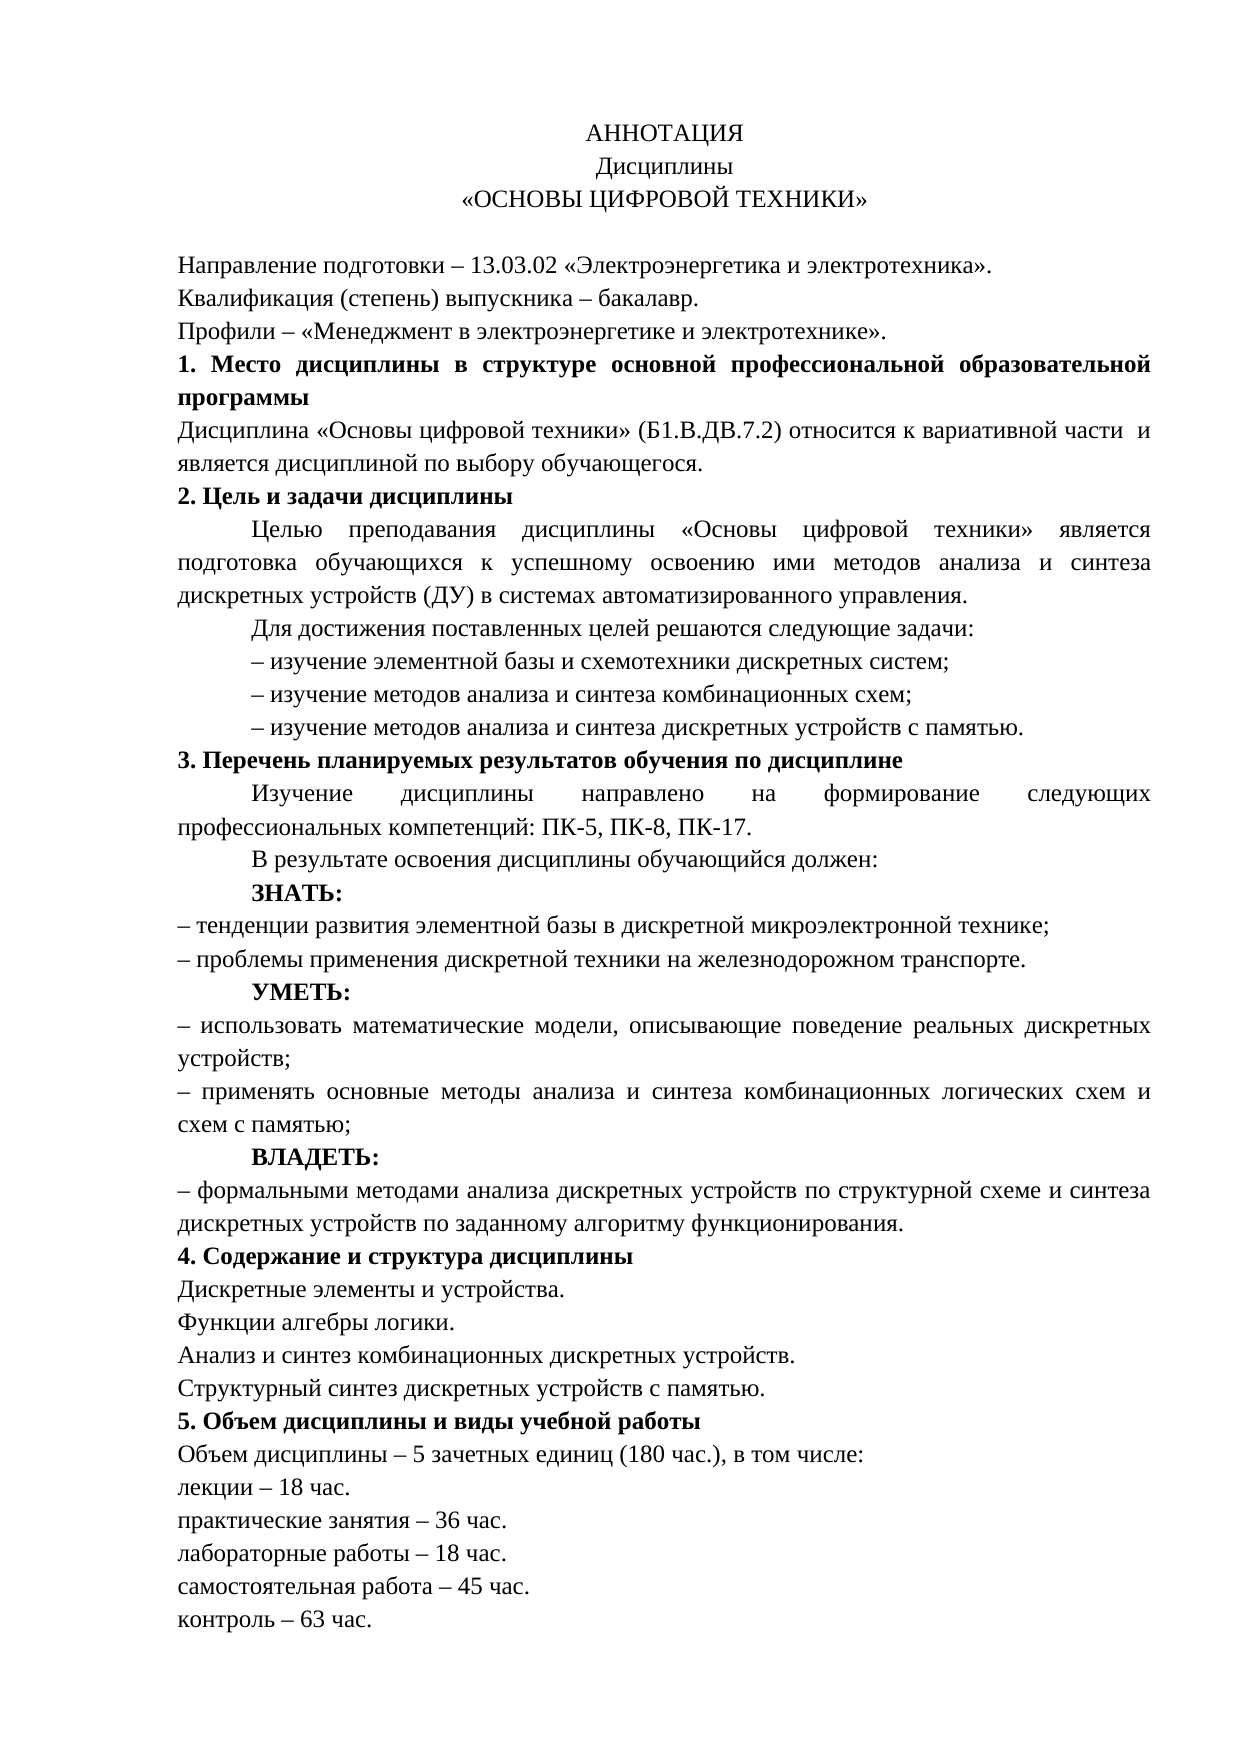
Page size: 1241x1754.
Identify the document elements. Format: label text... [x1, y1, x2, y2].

text ЗНАТЬ: [177, 878, 1152, 906]
text – тенденции развития элементной базы в дискретной микроэлектронной технике; [177, 911, 1152, 939]
text – применять основные методы анализа и синтеза комбинационных логических схем и схем с памятью; [177, 1076, 1152, 1137]
text Анализ и синтез комбинационных дискретных устройств. [177, 1340, 1152, 1369]
text Направление подготовки – 13.03.02 «Электроэнергетика и электротехника». [177, 250, 1152, 279]
text 5. Объем дисциплины и виды учебной работы [177, 1406, 1152, 1435]
text Изучение дисциплины направлено на формирование следующих профессиональных компетенций: ПК-5, ПК-8, ПК-17. [177, 778, 1152, 840]
text В результате освоения дисциплины обучающийся должен: [177, 844, 1152, 873]
text контроль – 63 час. [177, 1604, 1152, 1633]
text самостоятельная работа – 45 час. [177, 1571, 1152, 1600]
text 3. Перечень планируемых результатов обучения по дисциплине [177, 746, 1152, 774]
text лабораторные работы – 18 час. [177, 1538, 1152, 1567]
text Объем дисциплины – 5 зачетных единиц (180 час.), в том числе: [177, 1439, 1152, 1468]
text Структурный синтез дискретных устройств с памятью. [177, 1373, 1152, 1402]
text 2. Цель и задачи дисциплины [177, 481, 1152, 510]
text Целью преподавания дисциплины «Основы цифровой техники» является подготовка обучающихся к успешному освоению ими методов анализа и синтеза дискретных устройств (ДУ) в системах автоматизированного управления. [177, 514, 1152, 609]
text – проблемы применения дискретной техники на железнодорожном транспорте. [177, 944, 1152, 972]
text Функции алгебры логики. [177, 1307, 1152, 1336]
text Дисциплина «Основы цифровой техники» (Б1.В.ДВ.7.2) относится к вариативной части и является дисциплиной по выбору обучающегося. [177, 415, 1152, 477]
text практические занятия – 36 час. [177, 1505, 1152, 1534]
text «ОСНОВЫ ЦИФРОВОЙ ТЕХНИКИ» [177, 184, 1152, 213]
text 4. Содержание и структура дисциплины [177, 1241, 1152, 1269]
text 1. Место дисциплины в структуре основной профессиональной образовательной программы [177, 349, 1152, 411]
text УМЕТЬ: [177, 977, 1152, 1005]
text – изучение методов анализа и синтеза комбинационных схем; [177, 679, 1152, 708]
text Профили – «Менеджмент в электроэнергетике и электротехнике». [177, 316, 1152, 345]
text – изучение методов анализа и синтеза дискретных устройств с памятью. [177, 712, 1152, 741]
text – изучение элементной базы и схемотехники дискретных систем; [177, 646, 1152, 675]
text Дискретные элементы и устройства. [177, 1274, 1152, 1303]
text Квалификация (степень) выпускника – бакалавр. [177, 283, 1152, 312]
text ВЛАДЕТЬ: [177, 1142, 1152, 1171]
text лекции – 18 час. [177, 1472, 1152, 1501]
text Для достижения поставленных целей решаются следующие задачи: [177, 613, 1152, 642]
text Дисциплины [177, 151, 1152, 180]
text – формальными методами анализа дискретных устройств по структурной схеме и синтеза дискретных устройств по заданному алгоритму функционирования. [177, 1175, 1152, 1237]
text АННОТАЦИЯ [177, 118, 1152, 147]
text – использовать математические модели, описывающие поведение реальных дискретных устройств; [177, 1010, 1152, 1071]
